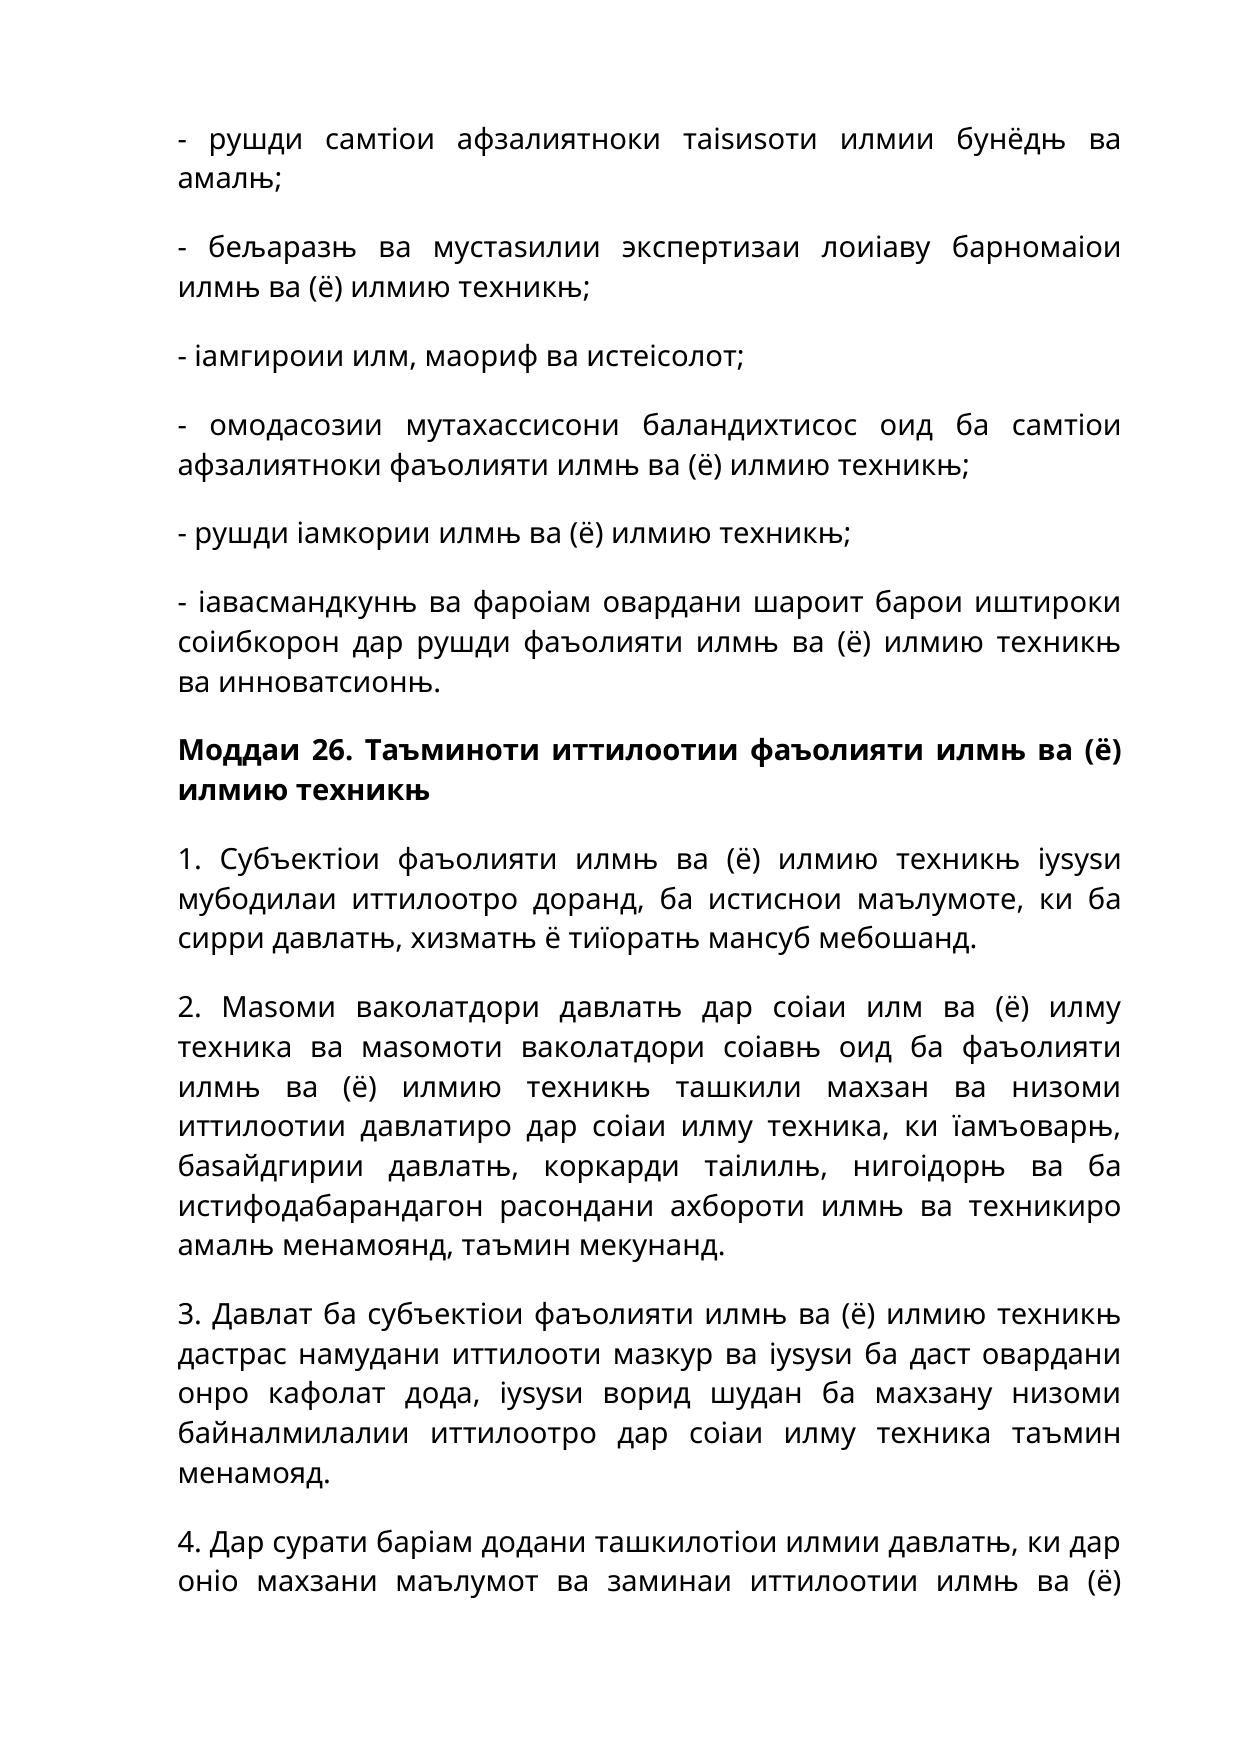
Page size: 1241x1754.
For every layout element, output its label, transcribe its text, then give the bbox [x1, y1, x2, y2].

text 3. Давлат ба субъектіои фаъолияти илмњ ва (ё) илмию техникњ дастрас намудани иттилооти мазкур ва іуѕуѕи ба даст овардани онро кафолат дода, іуѕуѕи ворид шудан ба махзану низоми байналмилалии иттилоотро дар соіаи илму техника таъмин менамояд. [177, 1293, 1122, 1492]
text - омодасозии мутахассисони баландихтисос оид ба самтіои афзалиятноки фаъолияти илмњ ва (ё) илмию техникњ; [177, 404, 1122, 483]
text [177, 1521, 1122, 1600]
text - бељаразњ ва мустаѕилии экспертизаи лоиіаву барномаіои илмњ ва (ё) илмию техникњ; [177, 227, 1122, 306]
text - іамгироии илм, маориф ва истеісолот; [177, 335, 1122, 375]
text - рушди іамкории илмњ ва (ё) илмию техникњ; [177, 513, 1122, 552]
text 1. Субъектіои фаъолияти илмњ ва (ё) илмию техникњ іуѕуѕи мубодилаи иттилоотро доранд, ба истиснои маълумоте, ки ба сирри давлатњ, хизматњ ё тиїоратњ мансуб мебошанд. [177, 838, 1122, 957]
text - рушди самтіои афзалиятноки таіѕиѕоти илмии бунёдњ ва амалњ; [177, 118, 1122, 197]
text - іавасмандкунњ ва фароіам овардани шароит барои иштироки соіибкорон дар рушди фаъолияти илмњ ва (ё) илмию техникњ ва инноватсионњ. [177, 581, 1122, 701]
text 2. Маѕоми ваколатдори давлатњ дар соіаи илм ва (ё) илму техника ва маѕомоти ваколатдори соіавњ оид ба фаъолияти илмњ ва (ё) илмию техникњ ташкили махзан ва низоми иттилоотии давлатиро дар соіаи илму техника, ки їамъоварњ, баѕайдгирии давлатњ, коркарди таілилњ, нигоідорњ ва ба истифодабарандагон расондани ахбороти илмњ ва техникиро амалњ менамоянд, таъмин мекунанд. [177, 986, 1122, 1264]
text Моддаи 26. Таъминоти иттилоотии фаъолияти илмњ ва (ё) илмию техникњ [177, 730, 1122, 809]
